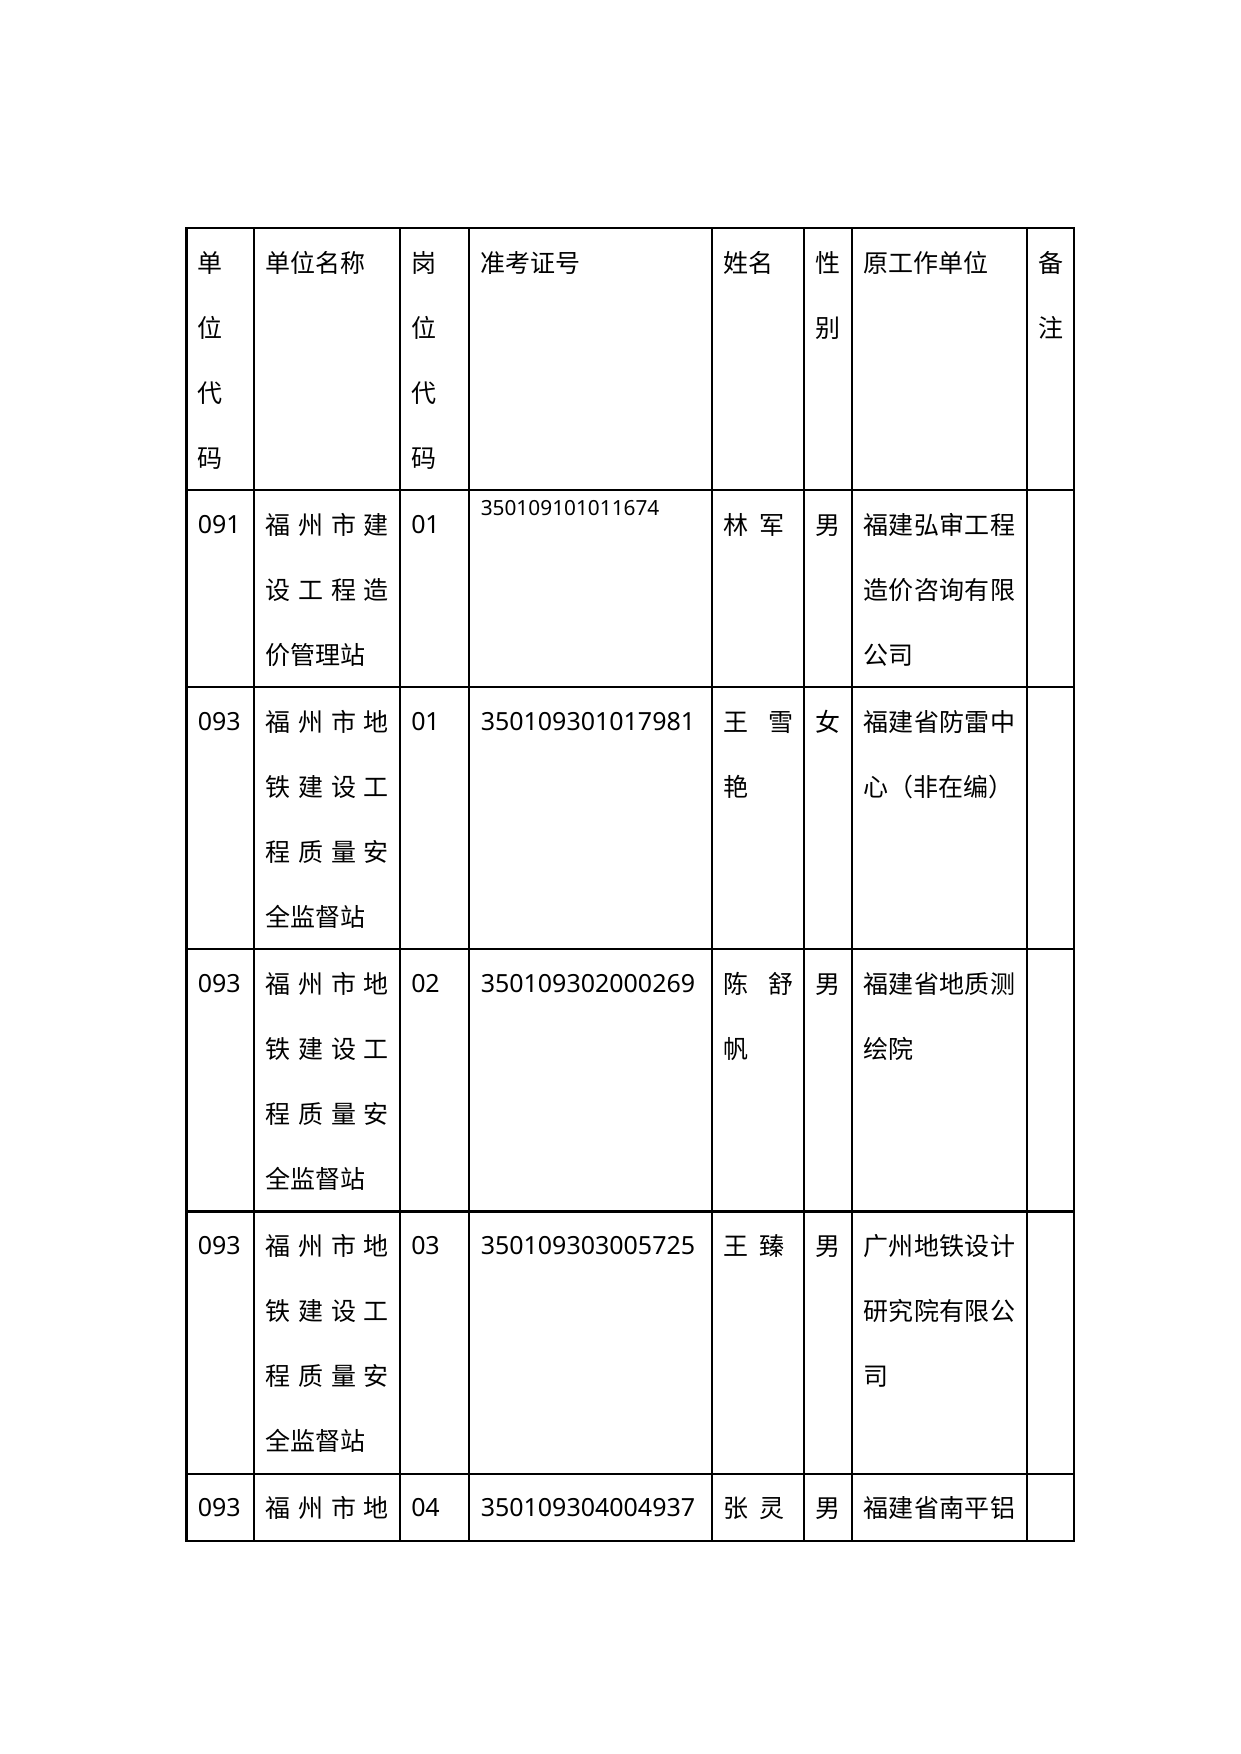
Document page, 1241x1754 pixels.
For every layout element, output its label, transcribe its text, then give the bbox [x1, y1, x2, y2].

table_cell 男 [805, 491, 851, 686]
table_cell 男 [805, 1213, 851, 1472]
table_cell 福州市地铁建设工程质量安全监督站 [255, 1213, 399, 1472]
table_cell 男 [805, 1475, 851, 1539]
table_cell 广州地铁设计研究院有限公司 [853, 1213, 1026, 1472]
table_cell 福州市地铁建设工程质量安全监督站 [255, 1475, 399, 1539]
table_cell 04 [401, 1475, 468, 1539]
table_header 岗位代码 [401, 229, 468, 489]
table_cell 093 [188, 1475, 253, 1539]
table_cell [1028, 1213, 1073, 1472]
table_cell 福州市地铁建设工程质量安全监督站 [255, 688, 399, 948]
table_cell 福州市地铁建设工程质量安全监督站 [255, 950, 399, 1210]
table_cell [1028, 1475, 1073, 1539]
table_cell 350109101011674 [470, 491, 711, 686]
table_cell 女 [805, 688, 851, 948]
table_header 单位代码 [188, 229, 253, 489]
table_cell 王 臻 [713, 1213, 803, 1472]
table_cell 福建省防雷中心（非在编） [853, 688, 1026, 948]
table_cell 张 灵 [713, 1475, 803, 1539]
table_header 单位名称 [255, 229, 399, 489]
table_cell 福建弘审工程造价咨询有限公司 [853, 491, 1026, 686]
table_cell 01 [401, 491, 468, 686]
table_header 备注 [1028, 229, 1073, 489]
table_cell 王雪艳 [713, 688, 803, 948]
table_cell 01 [401, 688, 468, 948]
table_cell [1028, 688, 1073, 948]
table_cell 093 [188, 950, 253, 1210]
table_cell 350109302000269 [470, 950, 711, 1210]
table_cell 福建省南平铝业股份有限公司（非在编） [853, 1475, 1026, 1539]
table_cell 350109301017981 [470, 688, 711, 948]
table_cell 福州市建设工程造价管理站 [255, 491, 399, 686]
table_cell 093 [188, 688, 253, 948]
table_cell 350109303005725 [470, 1213, 711, 1472]
table_cell [1028, 491, 1073, 686]
table_cell 陈舒帆 [713, 950, 803, 1210]
table_cell 091 [188, 491, 253, 686]
table_cell 03 [401, 1213, 468, 1472]
table_header 姓名 [713, 229, 803, 489]
table_header 原工作单位 [853, 229, 1026, 489]
table_header 性别 [805, 229, 851, 489]
table_cell 350109304004937 [470, 1475, 711, 1539]
table_cell 02 [401, 950, 468, 1210]
table_cell 男 [805, 950, 851, 1210]
table_cell 林 军 [713, 491, 803, 686]
table_header 准考证号 [470, 229, 711, 489]
table_cell 福建省地质测绘院 [853, 950, 1026, 1210]
table_cell 093 [188, 1213, 253, 1472]
table_cell [1028, 950, 1073, 1210]
